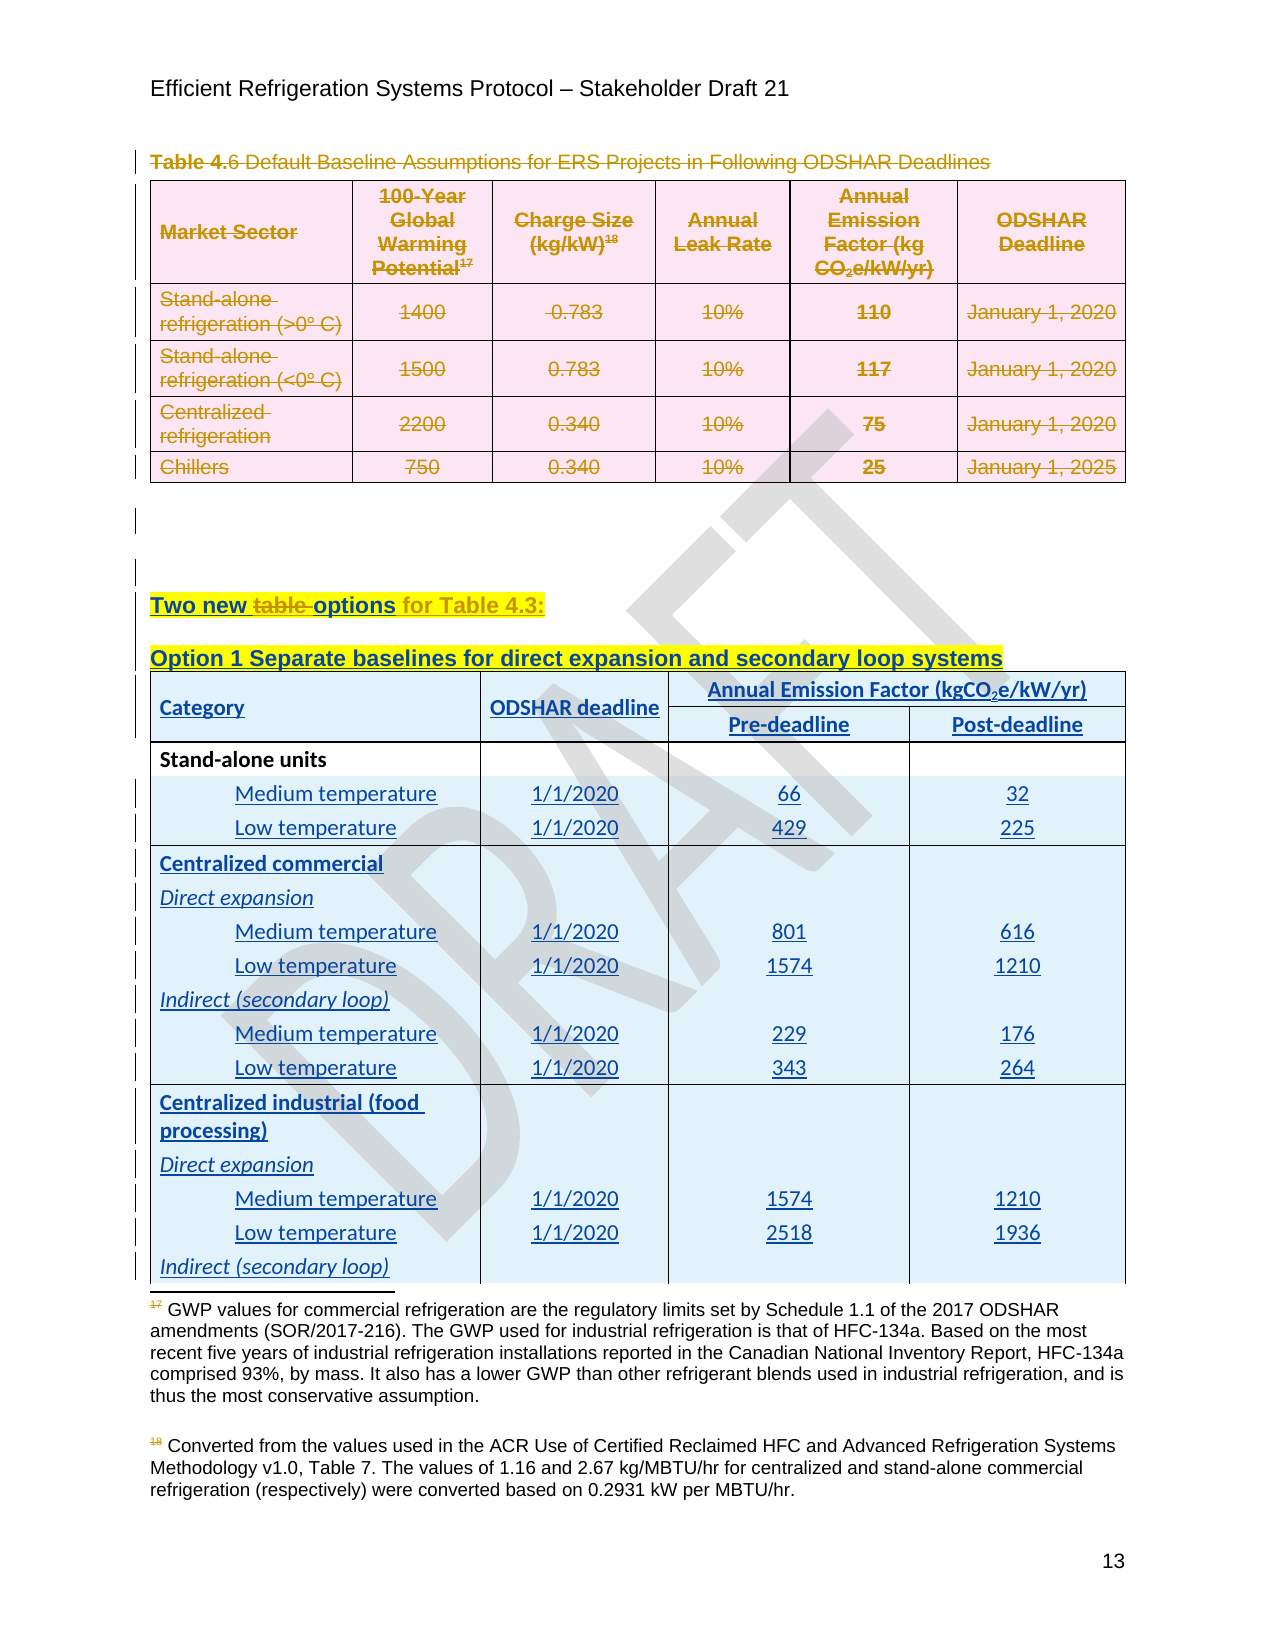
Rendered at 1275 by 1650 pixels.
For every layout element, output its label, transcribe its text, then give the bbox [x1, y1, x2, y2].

table_cell [669, 743, 909, 776]
table_cell Stand-alone units [151, 743, 480, 776]
table_cell [481, 743, 668, 776]
table_cell [910, 743, 1125, 776]
